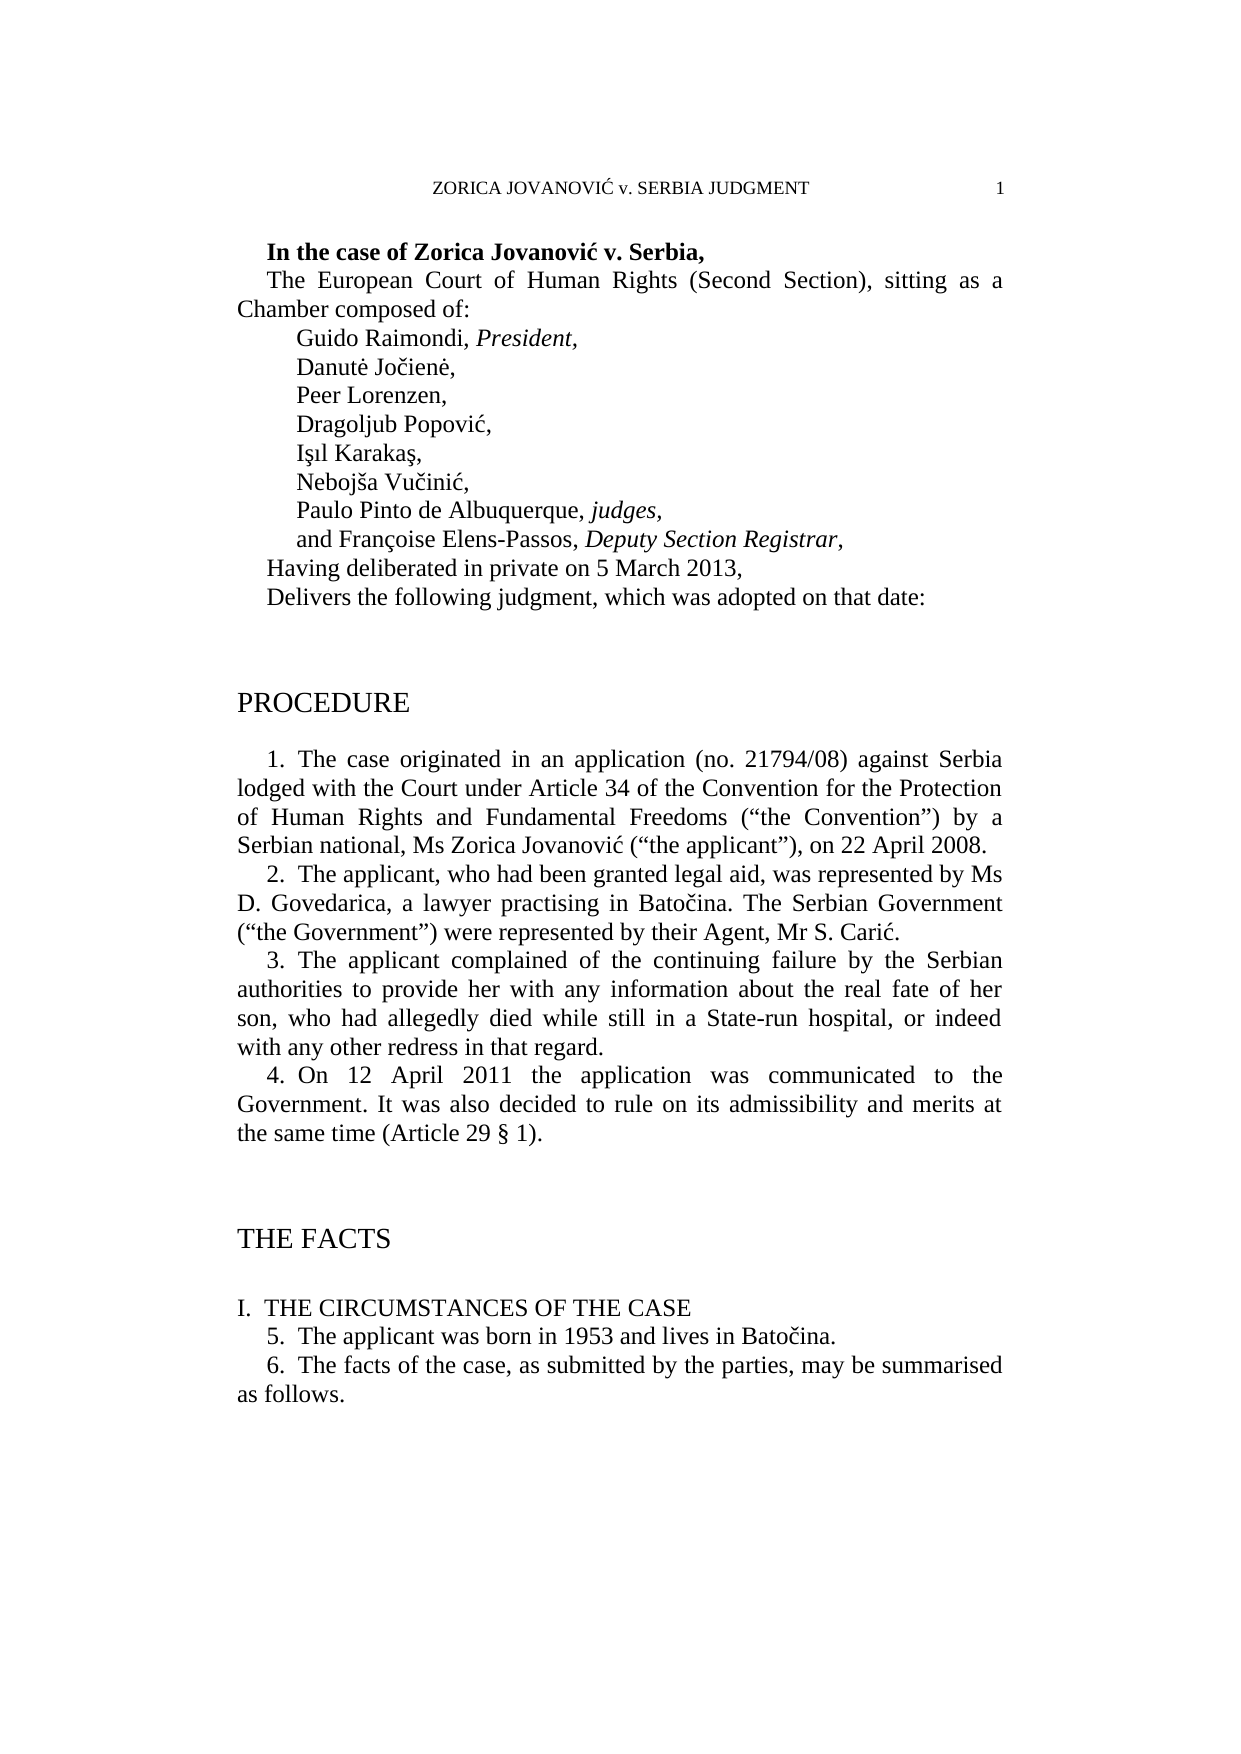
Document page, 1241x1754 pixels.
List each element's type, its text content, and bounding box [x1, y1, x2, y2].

text PROCEDURE [237, 686, 1003, 719]
text 6. The facts of the case, as submitted by the parties, may be summarised as follows. [237, 1350, 1003, 1408]
text I. THE CIRCUMSTANCES OF THE CASE [237, 1293, 1003, 1321]
text 5. The applicant was born in 1953 and lives in Batočina. [237, 1321, 1003, 1350]
text Having deliberated in private on 5 March 2013, [237, 553, 1003, 582]
text 2. The applicant, who had been granted legal aid, was represented by Ms D. Govedarica, a lawyer practising in Batočina. The Serbian Government (“the Government”) were represented by their Agent, Mr S. Carić. [237, 859, 1003, 945]
text THE FACTS [237, 1222, 1003, 1255]
text In the case of Zorica Jovanović v. , [237, 237, 1003, 266]
text 3. The applicant complained of the continuing failure by the Serbian authorities to provide her with any information about the real fate of her son, who had allegedly died while still in a State-run hospital, or indeed with any other redress in that regard. [237, 945, 1003, 1060]
text Guido Raimondi, President, Danutė Jočienė, Peer Lorenzen, Dragoljub Popović, Işıl Karakaş, Nebojša Vučinić, Paulo Pinto de Albuquerque, judges, and Françoise Elens-Passos, Deputy Section Registrar, [237, 323, 1003, 553]
text 4. On 12 April 2011 the application was communicated to the Government. It was also decided to rule on its admissibility and merits at the same time (Article 29 § 1). [237, 1060, 1003, 1147]
text The European Court of Human Rights (Second Section), sitting as a Chamber composed of: [237, 266, 1003, 323]
text 1. The case originated in an application (no. 21794/08) against lodged with the Court under Article 34 of the Convention for the Protection of Human Rights and Fundamental Freedoms (“the Convention”) by a Serbian national, Ms Zorica Jovanović (“the applicant”), on 22 April 2008. [237, 744, 1003, 859]
text Delivers the following judgment, which was adopted on that date: [237, 582, 1003, 611]
